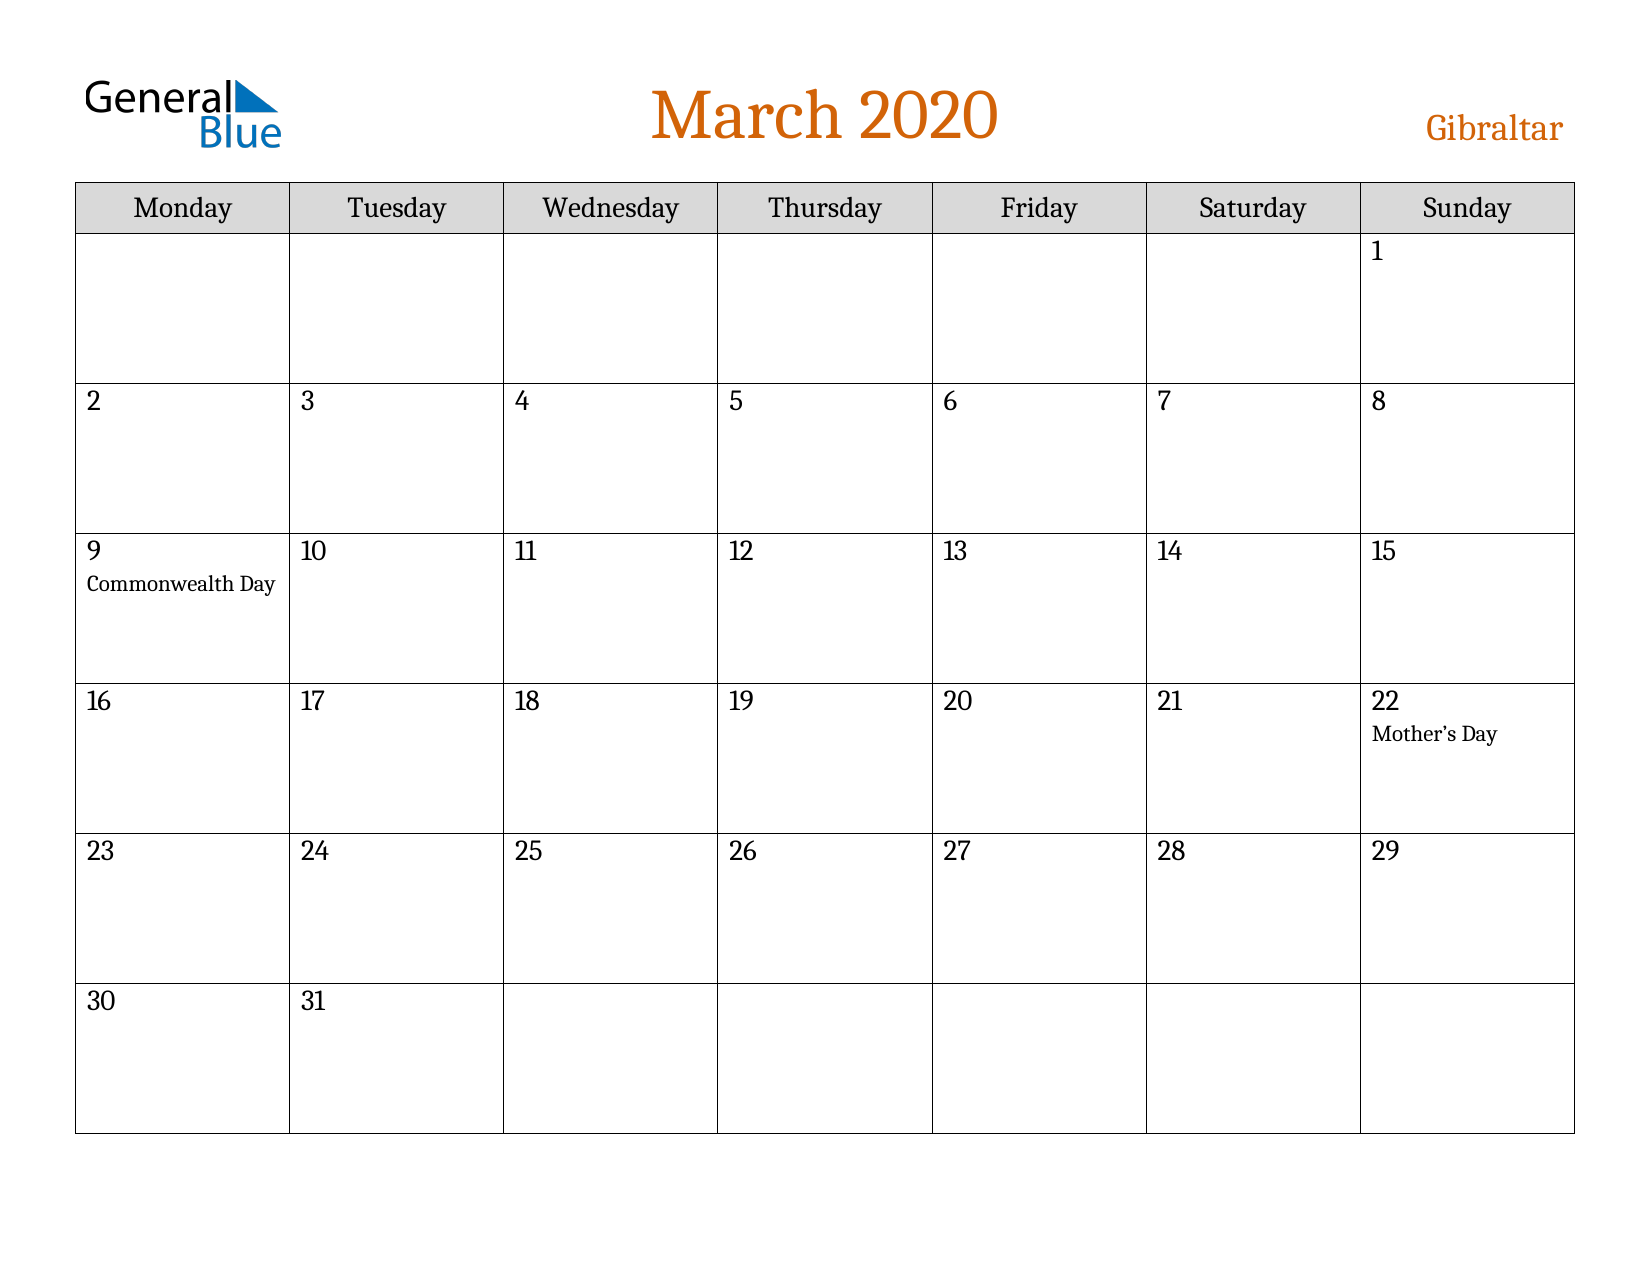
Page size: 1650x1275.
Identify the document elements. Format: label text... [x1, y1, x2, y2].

table_cell Monday [76, 183, 289, 233]
table_cell [504, 570, 717, 683]
table_cell 9 [76, 534, 289, 570]
table_cell [1147, 570, 1360, 683]
table_cell 1 [1361, 234, 1574, 270]
table_cell 27 [933, 834, 1146, 870]
table_cell [504, 984, 717, 1020]
table_cell [1147, 270, 1360, 383]
table_cell Saturday [1147, 183, 1360, 233]
table_cell [933, 720, 1146, 833]
table_cell 16 [76, 684, 289, 720]
table_cell [76, 1020, 289, 1133]
table_cell 20 [933, 684, 1146, 720]
table_cell [290, 234, 503, 270]
table_cell [718, 984, 932, 1020]
table_cell 22 [1361, 684, 1574, 720]
table_cell [76, 270, 289, 383]
table_cell 11 [504, 534, 717, 570]
table_cell [290, 870, 503, 983]
table_cell [1147, 870, 1360, 983]
table_cell [933, 420, 1146, 533]
table_cell [718, 570, 932, 683]
table_cell [1147, 234, 1360, 270]
table_cell [1361, 984, 1574, 1020]
table_cell [1361, 270, 1574, 383]
table_cell [1147, 720, 1360, 833]
table_cell [76, 720, 289, 833]
table_cell 8 [1361, 384, 1574, 420]
table_cell [933, 270, 1146, 383]
table_header Gibraltar [1146, 75, 1574, 182]
table_cell [76, 420, 289, 533]
table_cell [1147, 420, 1360, 533]
table_cell [1361, 1020, 1574, 1133]
table_cell [504, 870, 717, 983]
table_cell [933, 570, 1146, 683]
table_cell 26 [718, 834, 932, 870]
table_cell [290, 720, 503, 833]
table_cell 10 [290, 534, 503, 570]
table_cell 17 [290, 684, 503, 720]
table_cell [504, 270, 717, 383]
table_cell Tuesday [290, 183, 503, 233]
table_cell 30 [76, 984, 289, 1020]
table_cell 3 [290, 384, 503, 420]
table_cell [718, 1020, 932, 1133]
table_cell [290, 420, 503, 533]
table_header [76, 75, 503, 182]
table_cell [504, 234, 717, 270]
table_cell [1361, 570, 1574, 683]
table_cell 28 [1147, 834, 1360, 870]
table_cell Mother’s Day [1361, 720, 1574, 833]
table_cell [718, 270, 932, 383]
table_cell [504, 420, 717, 533]
table_cell [504, 720, 717, 833]
picture [86, 80, 281, 148]
table_cell 25 [504, 834, 717, 870]
table_cell Commonwealth Day [76, 570, 289, 683]
table_cell 12 [718, 534, 932, 570]
table_header March 2020 [504, 75, 1146, 182]
table_cell [290, 570, 503, 683]
table_cell [933, 984, 1146, 1020]
table_cell [76, 234, 289, 270]
table_cell [718, 870, 932, 983]
table_cell [1147, 984, 1360, 1020]
table_cell [718, 420, 932, 533]
table_cell 31 [290, 984, 503, 1020]
table_cell Wednesday [504, 183, 717, 233]
table_cell [1361, 420, 1574, 533]
table_cell [933, 1020, 1146, 1133]
table_cell 24 [290, 834, 503, 870]
table_cell 23 [76, 834, 289, 870]
table_cell [76, 870, 289, 983]
table_cell 13 [933, 534, 1146, 570]
table_cell 19 [718, 684, 932, 720]
table_cell 18 [504, 684, 717, 720]
table_cell 7 [1147, 384, 1360, 420]
table_cell 4 [504, 384, 717, 420]
table_cell [290, 1020, 503, 1133]
table_cell Sunday [1361, 183, 1574, 233]
table_cell 2 [76, 384, 289, 420]
table_cell 29 [1361, 834, 1574, 870]
table_cell [718, 720, 932, 833]
table_cell [933, 234, 1146, 270]
table_cell 21 [1147, 684, 1360, 720]
table_cell [1361, 870, 1574, 983]
table_cell Thursday [718, 183, 932, 233]
table_cell 6 [933, 384, 1146, 420]
table_cell 15 [1361, 534, 1574, 570]
table_cell 14 [1147, 534, 1360, 570]
table_cell [504, 1020, 717, 1133]
table_cell [1147, 1020, 1360, 1133]
table_cell Friday [933, 183, 1146, 233]
table_cell [290, 270, 503, 383]
table_cell [718, 234, 932, 270]
table_cell 5 [718, 384, 932, 420]
table_cell [933, 870, 1146, 983]
